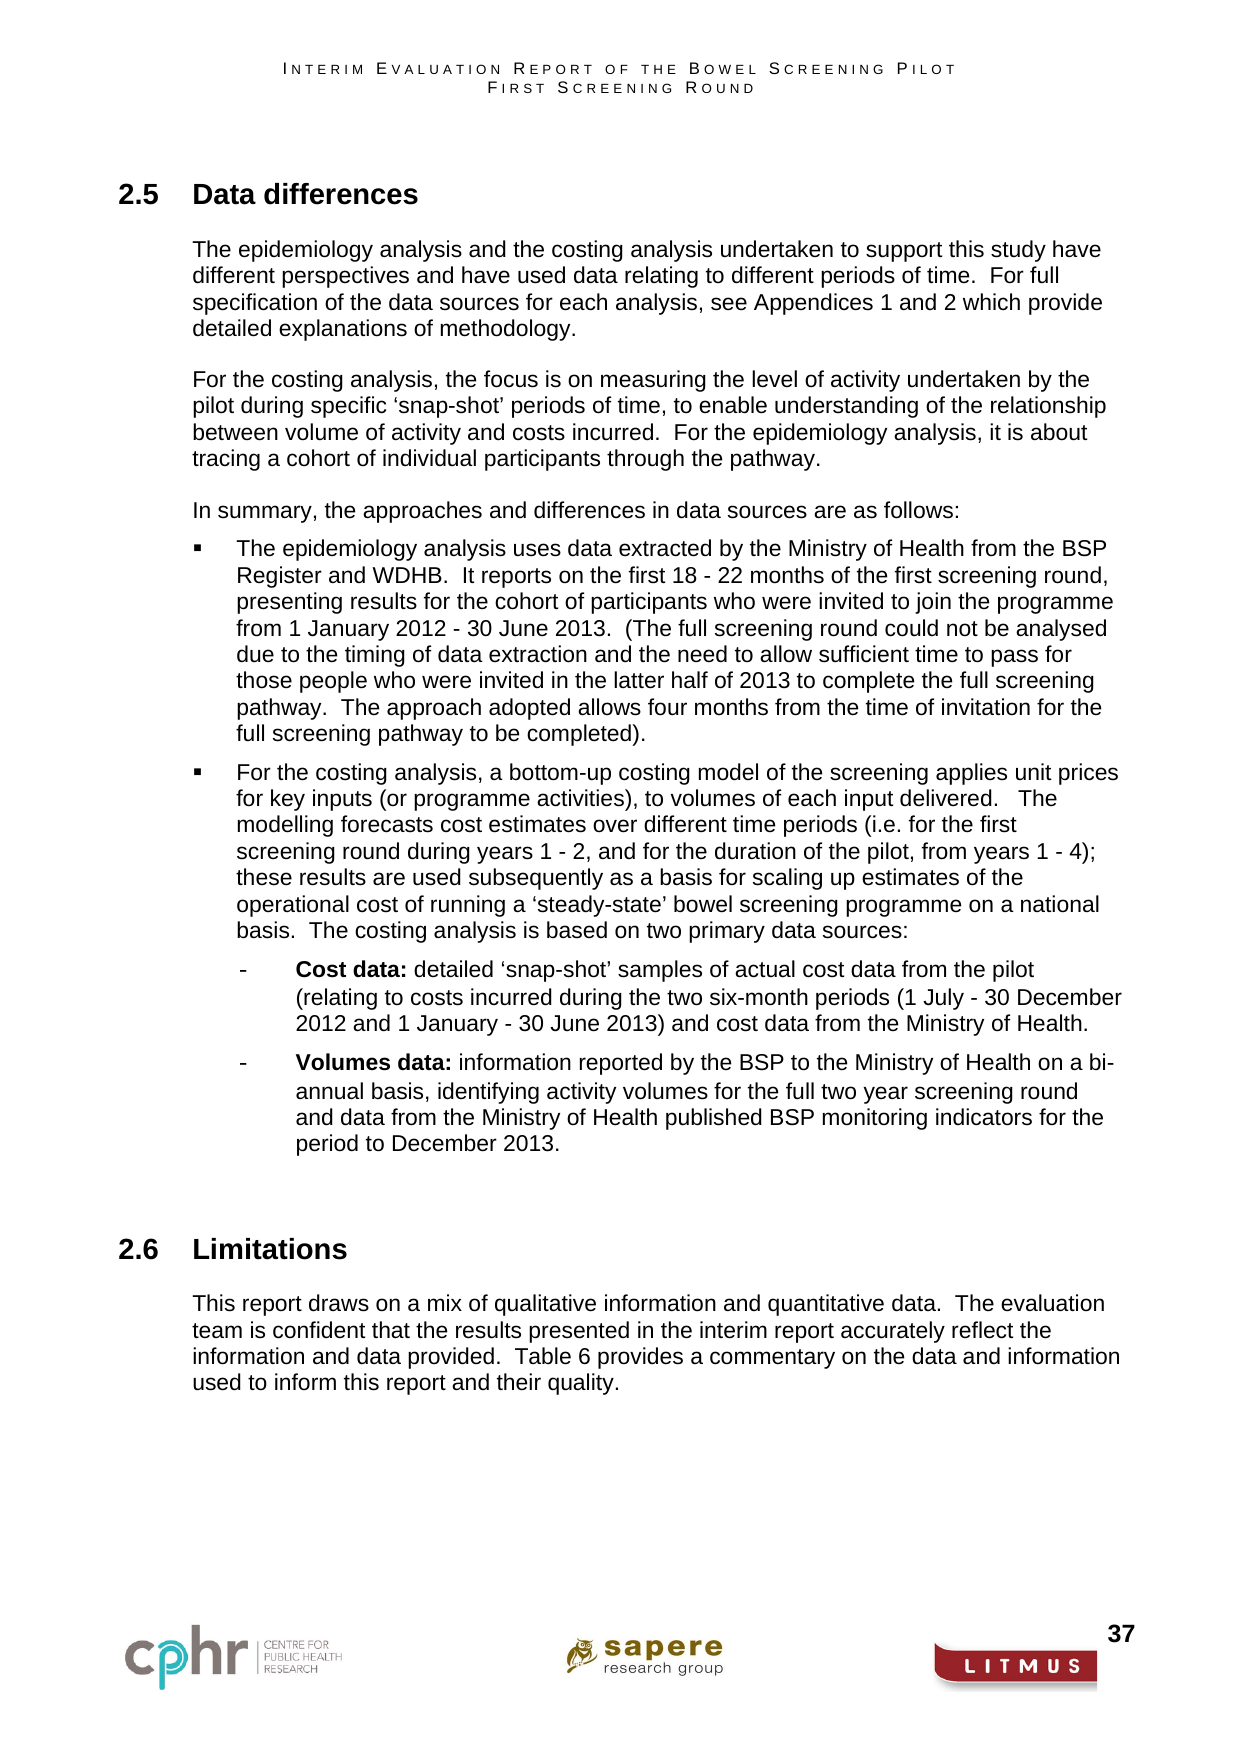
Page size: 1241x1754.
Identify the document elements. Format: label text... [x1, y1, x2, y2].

text For the costing analysis, the focus is on measuring the level of activity undertaken by the pilot during specific ‘snap-shot’ periods of time, to enable understanding of the relationship between volume of activity and costs incurred. For the epidemiology analysis, it is about tracing a cohort of individual participants through the pathway. [192, 366, 1122, 472]
picture [118, 1618, 357, 1692]
text In summary, the approaches and differences in data sources are as follows: [192, 497, 1122, 523]
list Volumes data: information reported by the BSP to the Ministry of Health on a bi-annual basis, identifying activity volumes for the full two year screening round and data from the Ministry of Health published BSP monitoring indicators for the period to December 2013. [236, 1049, 1122, 1157]
list Cost data: detailed ‘snap-shot’ samples of actual cost data from the pilot (relating to costs incurred during the two six-month periods (1 July - 30 December 2012 and 1 January - 30 June 2013) and cost data from the Ministry of Health. [236, 956, 1122, 1037]
picture [550, 1622, 740, 1692]
picture [933, 1641, 1098, 1692]
list The epidemiology analysis uses data extracted by the Ministry of Health from the BSP Register and WDHB. It reports on the first 18 - 22 months of the first screening round, presenting results for the cohort of participants who were invited to join the programme from 1 January 2012 - 30 June 2013. (The full screening round could not be analysed due to the timing of data extraction and the need to allow sufficient time to pass for those people who were invited in the latter half of 2013 to complete the full screening pathway. The approach adopted allows four months from the time of invitation for the full screening pathway to be completed). [192, 535, 1122, 746]
list For the costing analysis, a bottom-up costing model of the screening applies unit prices for key inputs (or programme activities), to volumes of each input delivered. The modelling forecasts cost estimates over different time periods (i.e. for the first screening round during years 1 - 2, and for the duration of the pilot, from years 1 - 4); these results are used subsequently as a basis for scaling up estimates of the operational cost of running a ‘steady-state’ bowel screening programme on a national basis. The costing analysis is based on two primary data sources: [192, 759, 1122, 943]
subtitle 2.6 Limitations [118, 1232, 1122, 1265]
text This report draws on a mix of qualitative information and quantitative data. The evaluation team is confident that the results presented in the interim report accurately reflect the information and data provided. Table 6 provides a commentary on the data and information used to inform this report and their quality. [192, 1290, 1122, 1396]
text The epidemiology analysis and the costing analysis undertaken to support this study have different perspectives and have used data relating to different periods of time. For full specification of the data sources for each analysis, see Appendices 1 and 2 which provide detailed explanations of methodology. [192, 236, 1122, 341]
subtitle 2.5 Data differences [118, 177, 1122, 211]
